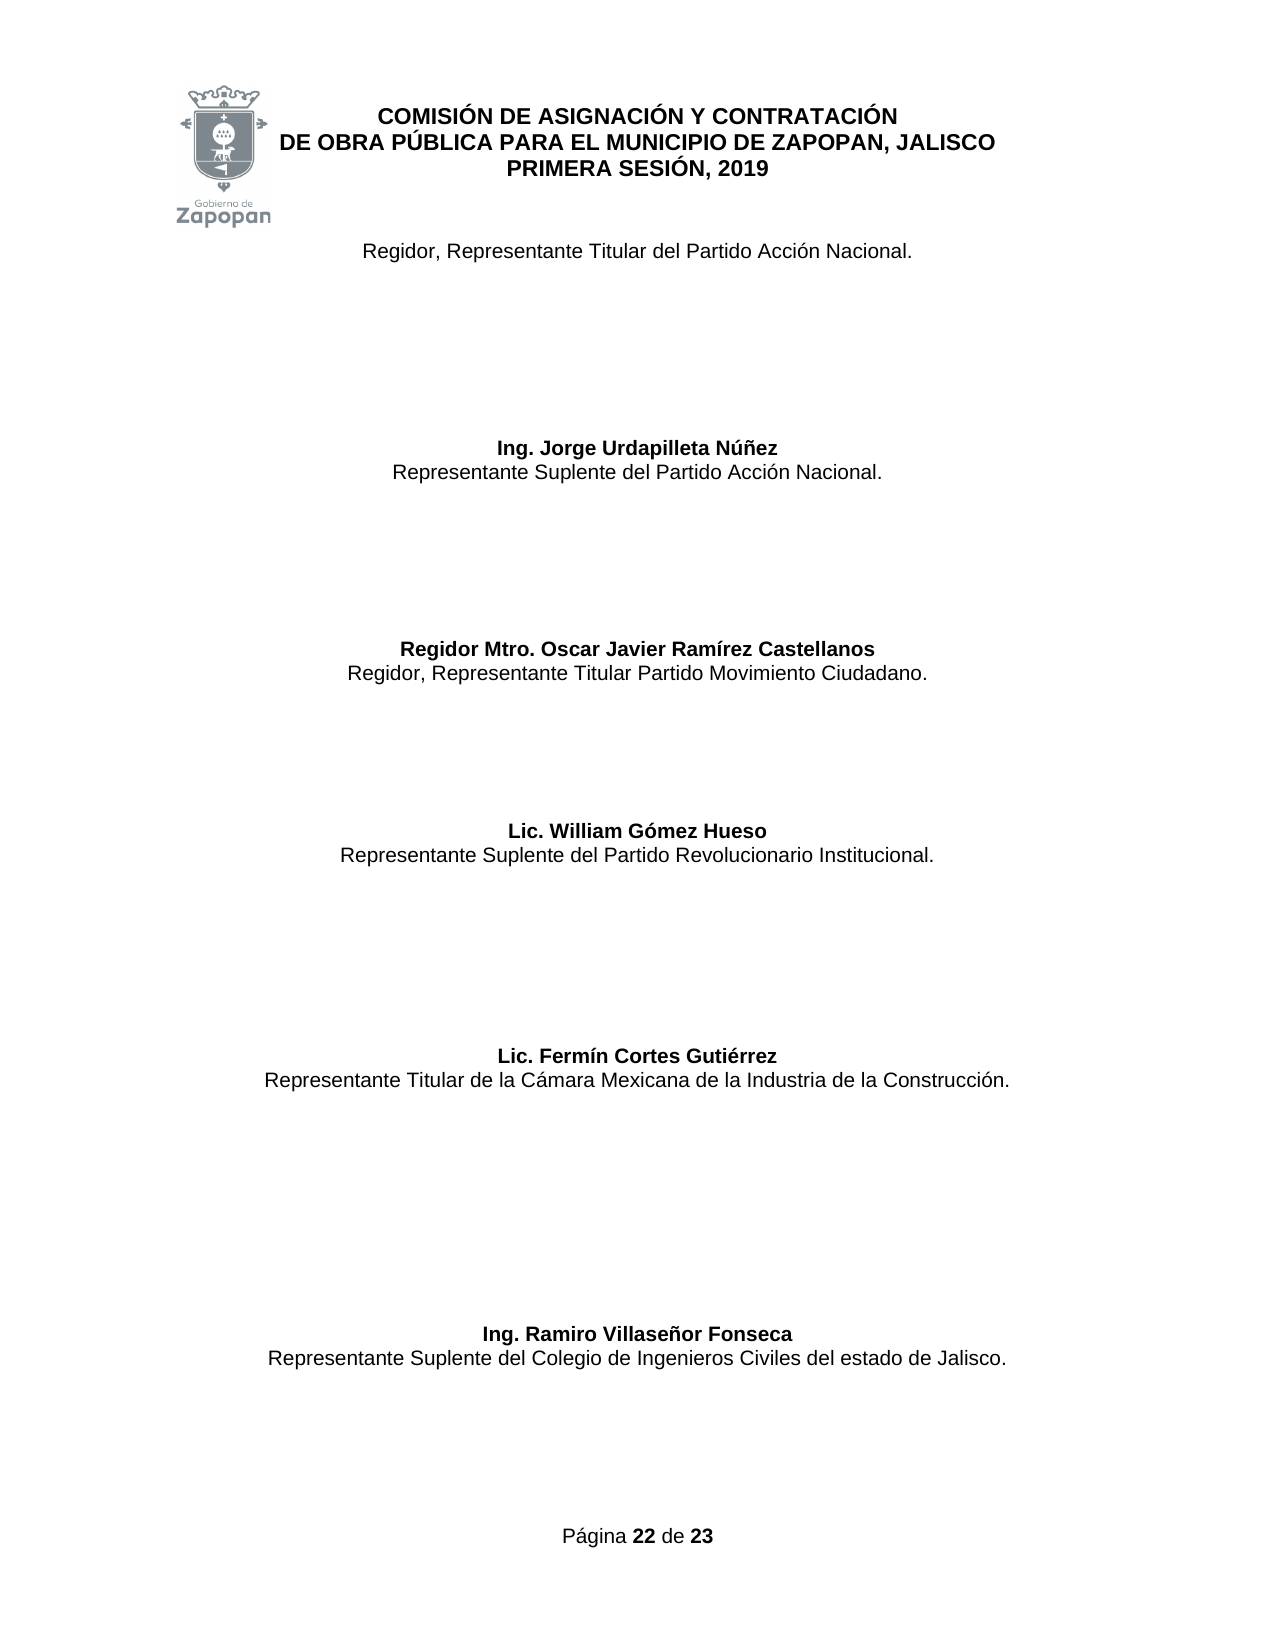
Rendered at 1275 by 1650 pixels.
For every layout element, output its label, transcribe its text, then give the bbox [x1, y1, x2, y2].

text Regidor, Representante Titular del Partido Acción Nacional. [177, 239, 1098, 263]
text Representante Suplente del Partido Acción Nacional. [177, 459, 1098, 483]
text Ing. Ramiro Villaseñor Fonseca [177, 1322, 1098, 1346]
text Ing. Jorge Urdapilleta Núñez [177, 436, 1098, 459]
text Regidor Mtro. Oscar Javier Ramírez Castellanos [177, 637, 1098, 661]
text Lic. William Gómez Hueso [177, 819, 1098, 843]
text Regidor, Representante Titular Partido Movimiento Ciudadano. [177, 661, 1098, 685]
text Representante Suplente del Partido Revolucionario Institucional. [177, 843, 1098, 867]
text Representante Suplente del Colegio de Ingenieros Civiles del estado de Jalisco. [177, 1346, 1098, 1370]
text Lic. Fermín Cortes Gutiérrez [177, 1044, 1098, 1068]
picture [176, 85, 271, 228]
text Representante Titular de la Cámara Mexicana de la Industria de la Construcción. [177, 1068, 1098, 1092]
